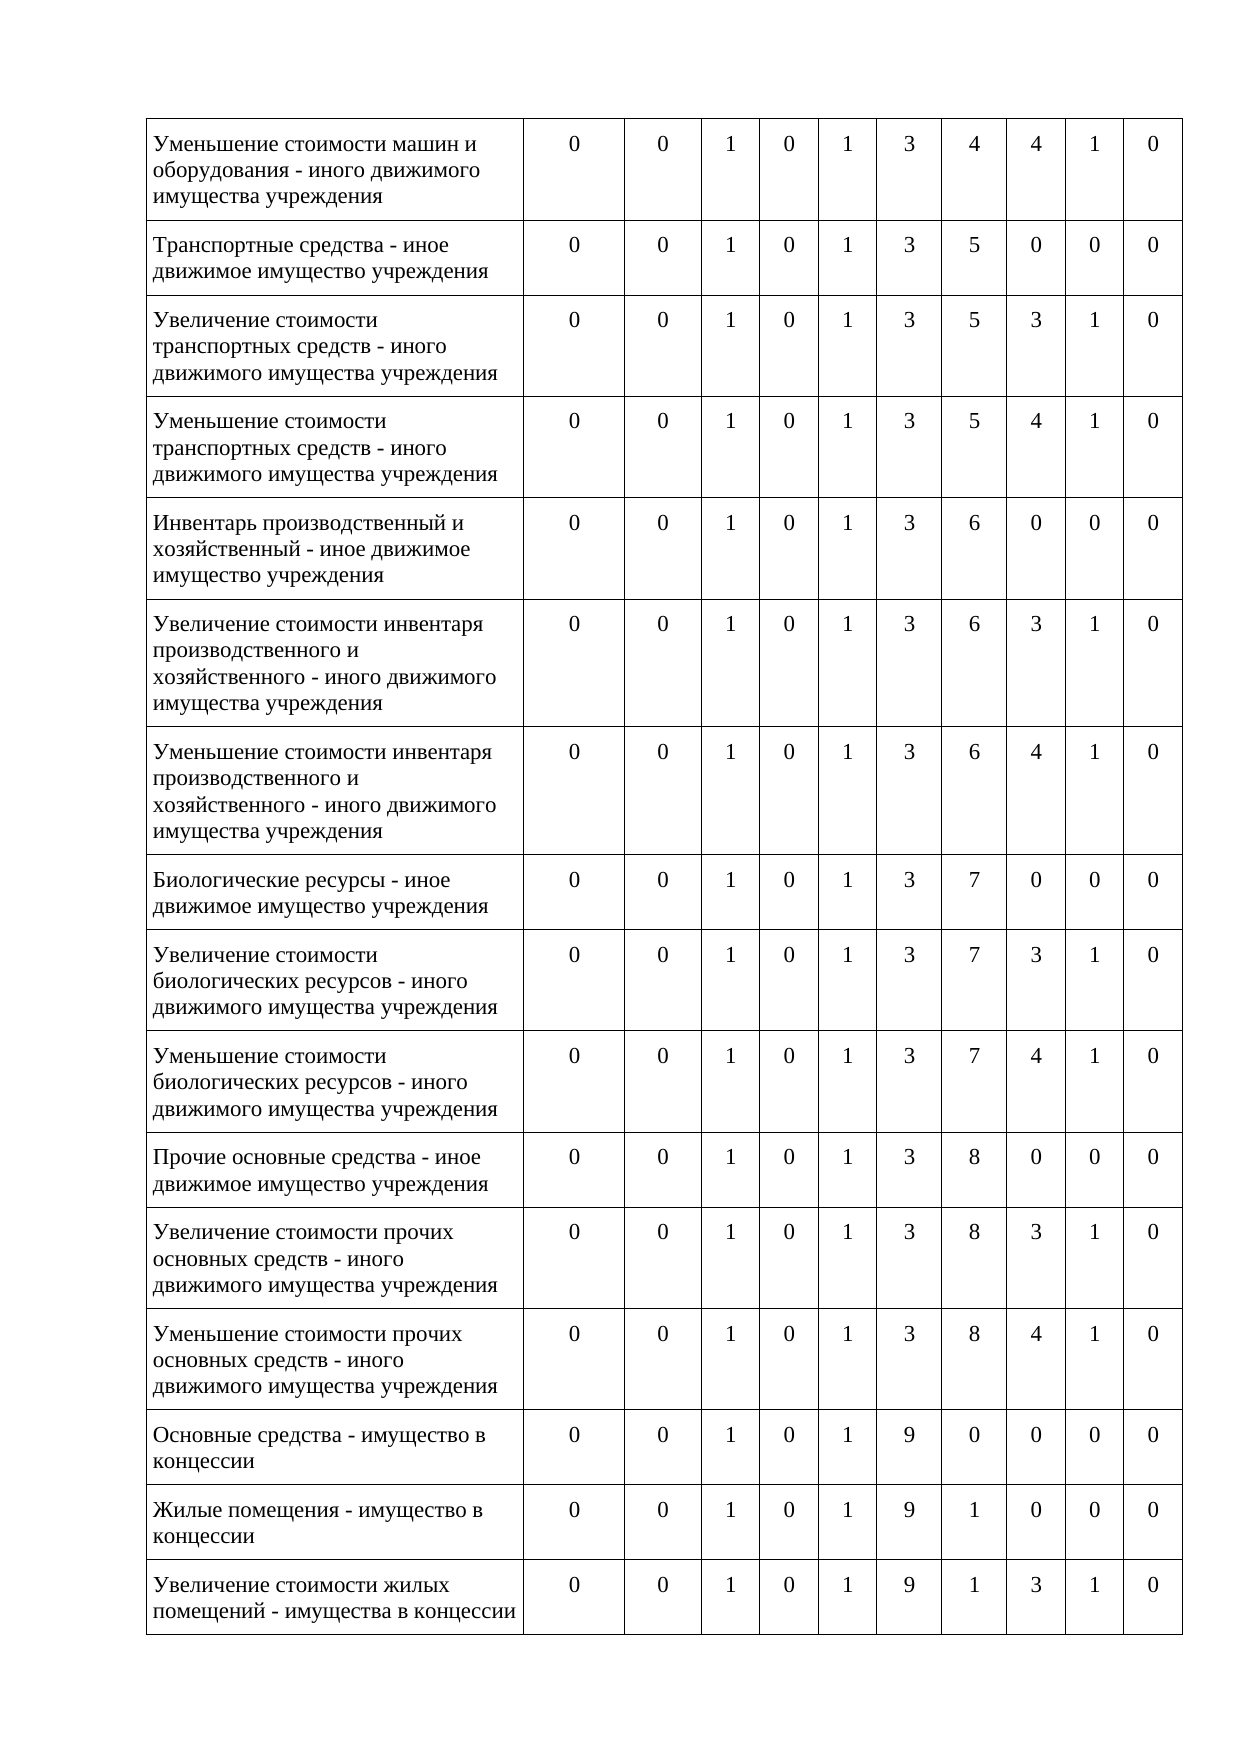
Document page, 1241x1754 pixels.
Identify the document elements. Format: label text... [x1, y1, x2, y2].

table_cell 0 [524, 600, 624, 726]
table_cell 0 [1124, 1208, 1182, 1308]
table_cell 0 [625, 1410, 701, 1484]
table_cell 0 [1007, 1133, 1065, 1207]
table_cell 3 [877, 1208, 941, 1308]
table_cell 0 [625, 727, 701, 854]
table_cell 3 [877, 296, 941, 396]
table_cell Увеличение стоимости биологических ресурсов - иного движимого имущества учреждения [147, 930, 523, 1030]
table_cell 0 [1007, 1410, 1065, 1484]
table_cell 1 [702, 600, 759, 726]
table_cell 3 [877, 119, 941, 219]
table_cell 9 [877, 1410, 941, 1484]
table_cell 0 [524, 1031, 624, 1132]
table_cell 0 [625, 119, 701, 219]
table_cell 0 [1066, 1485, 1123, 1559]
table_cell Жилые помещения - имущество в концессии [147, 1485, 523, 1559]
table_cell 0 [625, 1031, 701, 1132]
table_cell 0 [1066, 498, 1123, 598]
table_cell 1 [819, 1031, 876, 1132]
table_cell 0 [524, 397, 624, 497]
table_cell 3 [1007, 930, 1065, 1030]
table_cell 1 [819, 1560, 876, 1634]
table_cell 0 [760, 855, 818, 929]
table_cell 6 [942, 498, 1006, 598]
table_cell 0 [760, 1309, 818, 1409]
table_cell 5 [942, 221, 1006, 294]
table_cell 1 [1066, 1208, 1123, 1308]
table_cell 3 [877, 855, 941, 929]
table_cell 1 [1066, 296, 1123, 396]
table_cell 0 [760, 119, 818, 219]
table_cell 0 [760, 498, 818, 598]
table_cell 1 [702, 727, 759, 854]
table_cell 1 [702, 1208, 759, 1308]
table_cell 0 [1124, 727, 1182, 854]
table_cell 1 [819, 221, 876, 294]
table_cell 3 [877, 930, 941, 1030]
table_cell 1 [819, 119, 876, 219]
table_cell Уменьшение стоимости транспортных средств - иного движимого имущества учреждения [147, 397, 523, 497]
table_cell 0 [760, 1560, 818, 1634]
table_cell 6 [942, 600, 1006, 726]
table_cell 0 [1007, 221, 1065, 294]
table_cell Основные средства - имущество в концессии [147, 1410, 523, 1484]
table_cell 1 [819, 930, 876, 1030]
table_cell 0 [625, 1208, 701, 1308]
table_cell Прочие основные средства - иное движимое имущество учреждения [147, 1133, 523, 1207]
table_cell 0 [625, 1560, 701, 1634]
table_cell 8 [942, 1309, 1006, 1409]
table_cell 0 [760, 1133, 818, 1207]
table_cell 1 [819, 1485, 876, 1559]
table_cell 0 [760, 727, 818, 854]
table_cell 6 [942, 727, 1006, 854]
table_cell 0 [760, 296, 818, 396]
table_cell 3 [877, 1133, 941, 1207]
table_cell Уменьшение стоимости инвентаря производственного и хозяйственного - иного движимого имущества учреждения [147, 727, 523, 854]
table_cell Увеличение стоимости прочих основных средств - иного движимого имущества учреждения [147, 1208, 523, 1308]
table_cell Инвентарь производственный и хозяйственный - иное движимое имущество учреждения [147, 498, 523, 598]
table_cell 0 [524, 1485, 624, 1559]
table_cell 0 [1007, 1485, 1065, 1559]
table_cell 3 [877, 600, 941, 726]
table_cell 4 [1007, 397, 1065, 497]
table_cell 3 [877, 1309, 941, 1409]
table_cell 3 [877, 727, 941, 854]
table_cell 1 [702, 498, 759, 598]
table_cell 1 [702, 1133, 759, 1207]
table_cell 0 [760, 1208, 818, 1308]
table_cell 1 [702, 119, 759, 219]
table_cell 0 [524, 930, 624, 1030]
table_cell 1 [819, 855, 876, 929]
table_cell 3 [1007, 1208, 1065, 1308]
table_cell 0 [625, 930, 701, 1030]
table_cell 1 [1066, 397, 1123, 497]
table_cell 0 [1124, 930, 1182, 1030]
table_cell 8 [942, 1208, 1006, 1308]
table_cell 0 [1124, 855, 1182, 929]
table_cell 1 [702, 1485, 759, 1559]
table_cell 3 [877, 397, 941, 497]
table_cell 4 [1007, 119, 1065, 219]
table_cell 0 [524, 498, 624, 598]
table_cell 1 [819, 1133, 876, 1207]
table_cell Транспортные средства - иное движимое имущество учреждения [147, 221, 523, 294]
table_cell 1 [1066, 1309, 1123, 1409]
table_cell 1 [702, 296, 759, 396]
table_cell 4 [1007, 1031, 1065, 1132]
table_cell 1 [702, 397, 759, 497]
table_cell 1 [819, 296, 876, 396]
table_cell 0 [1066, 1133, 1123, 1207]
table_cell 0 [625, 855, 701, 929]
table_cell 0 [625, 296, 701, 396]
table_cell 4 [1007, 727, 1065, 854]
table_cell Уменьшение стоимости прочих основных средств - иного движимого имущества учреждения [147, 1309, 523, 1409]
table_cell 0 [625, 1485, 701, 1559]
table_cell 3 [1007, 1560, 1065, 1634]
table_cell 0 [1124, 1031, 1182, 1132]
table_cell 9 [877, 1560, 941, 1634]
table_cell 0 [1124, 1133, 1182, 1207]
table_cell 0 [524, 1410, 624, 1484]
table_cell 0 [1124, 397, 1182, 497]
table_cell 0 [760, 930, 818, 1030]
table_cell 0 [1124, 1485, 1182, 1559]
table_cell 0 [1124, 119, 1182, 219]
table_cell 7 [942, 1031, 1006, 1132]
table_cell 3 [1007, 296, 1065, 396]
table_cell 0 [760, 1410, 818, 1484]
table_cell 1 [1066, 930, 1123, 1030]
table_cell 0 [1124, 498, 1182, 598]
table_cell 5 [942, 296, 1006, 396]
table_cell 0 [1007, 855, 1065, 929]
table_cell 0 [524, 221, 624, 294]
table_cell 0 [524, 119, 624, 219]
table_cell 1 [702, 1410, 759, 1484]
table_cell 1 [819, 1309, 876, 1409]
table_cell Уменьшение стоимости биологических ресурсов - иного движимого имущества учреждения [147, 1031, 523, 1132]
table_cell 0 [524, 727, 624, 854]
table_cell 0 [1066, 1410, 1123, 1484]
table_cell Увеличение стоимости жилых помещений - имущества в концессии [147, 1560, 523, 1634]
table_cell 8 [942, 1133, 1006, 1207]
table_cell 0 [1124, 1560, 1182, 1634]
table_cell 3 [877, 1031, 941, 1132]
table_cell 0 [1124, 1410, 1182, 1484]
table_cell 1 [819, 1410, 876, 1484]
table_cell 0 [524, 296, 624, 396]
table_cell 1 [1066, 600, 1123, 726]
table_cell 0 [760, 397, 818, 497]
table_cell 0 [760, 600, 818, 726]
table_cell 0 [1124, 1309, 1182, 1409]
table_cell 5 [942, 397, 1006, 497]
table_cell Увеличение стоимости инвентаря производственного и хозяйственного - иного движимого имущества учреждения [147, 600, 523, 726]
table_cell 1 [819, 727, 876, 854]
table_cell 0 [760, 1485, 818, 1559]
table_cell 1 [702, 1309, 759, 1409]
table_cell 0 [625, 397, 701, 497]
table_cell 4 [1007, 1309, 1065, 1409]
table_cell 0 [1066, 855, 1123, 929]
table_cell 1 [702, 1560, 759, 1634]
table_cell 1 [942, 1485, 1006, 1559]
table_cell 0 [760, 221, 818, 294]
table_cell 0 [524, 1208, 624, 1308]
table_cell 4 [942, 119, 1006, 219]
table_cell 1 [1066, 1560, 1123, 1634]
table_cell 0 [625, 221, 701, 294]
table_cell 0 [524, 1560, 624, 1634]
table_cell 0 [1124, 221, 1182, 294]
table_cell 7 [942, 930, 1006, 1030]
table_cell 1 [942, 1560, 1006, 1634]
table_cell Уменьшение стоимости машин и оборудования - иного движимого имущества учреждения [147, 119, 523, 219]
table_cell 3 [877, 221, 941, 294]
table_cell 0 [760, 1031, 818, 1132]
table_cell 1 [702, 930, 759, 1030]
table_cell 0 [1066, 221, 1123, 294]
table_cell Биологические ресурсы - иное движимое имущество учреждения [147, 855, 523, 929]
table_cell 0 [625, 1133, 701, 1207]
table_cell 3 [877, 498, 941, 598]
table_cell 9 [877, 1485, 941, 1559]
table_cell 1 [819, 397, 876, 497]
table_cell 0 [524, 1309, 624, 1409]
table_cell 0 [524, 1133, 624, 1207]
table_cell Увеличение стоимости транспортных средств - иного движимого имущества учреждения [147, 296, 523, 396]
table_cell 1 [702, 221, 759, 294]
table_cell 0 [1007, 498, 1065, 598]
table_cell 1 [1066, 1031, 1123, 1132]
table_cell 0 [524, 855, 624, 929]
table_cell 1 [1066, 727, 1123, 854]
table_cell 3 [1007, 600, 1065, 726]
table_cell 1 [702, 1031, 759, 1132]
table_cell 1 [819, 600, 876, 726]
table_cell 0 [1124, 600, 1182, 726]
table_cell 1 [702, 855, 759, 929]
table_cell 0 [1124, 296, 1182, 396]
table_cell 1 [819, 498, 876, 598]
table_cell 0 [625, 600, 701, 726]
table_cell 7 [942, 855, 1006, 929]
table_cell 1 [819, 1208, 876, 1308]
table_cell 0 [942, 1410, 1006, 1484]
table_cell 0 [625, 1309, 701, 1409]
table_cell 1 [1066, 119, 1123, 219]
table_cell 0 [625, 498, 701, 598]
